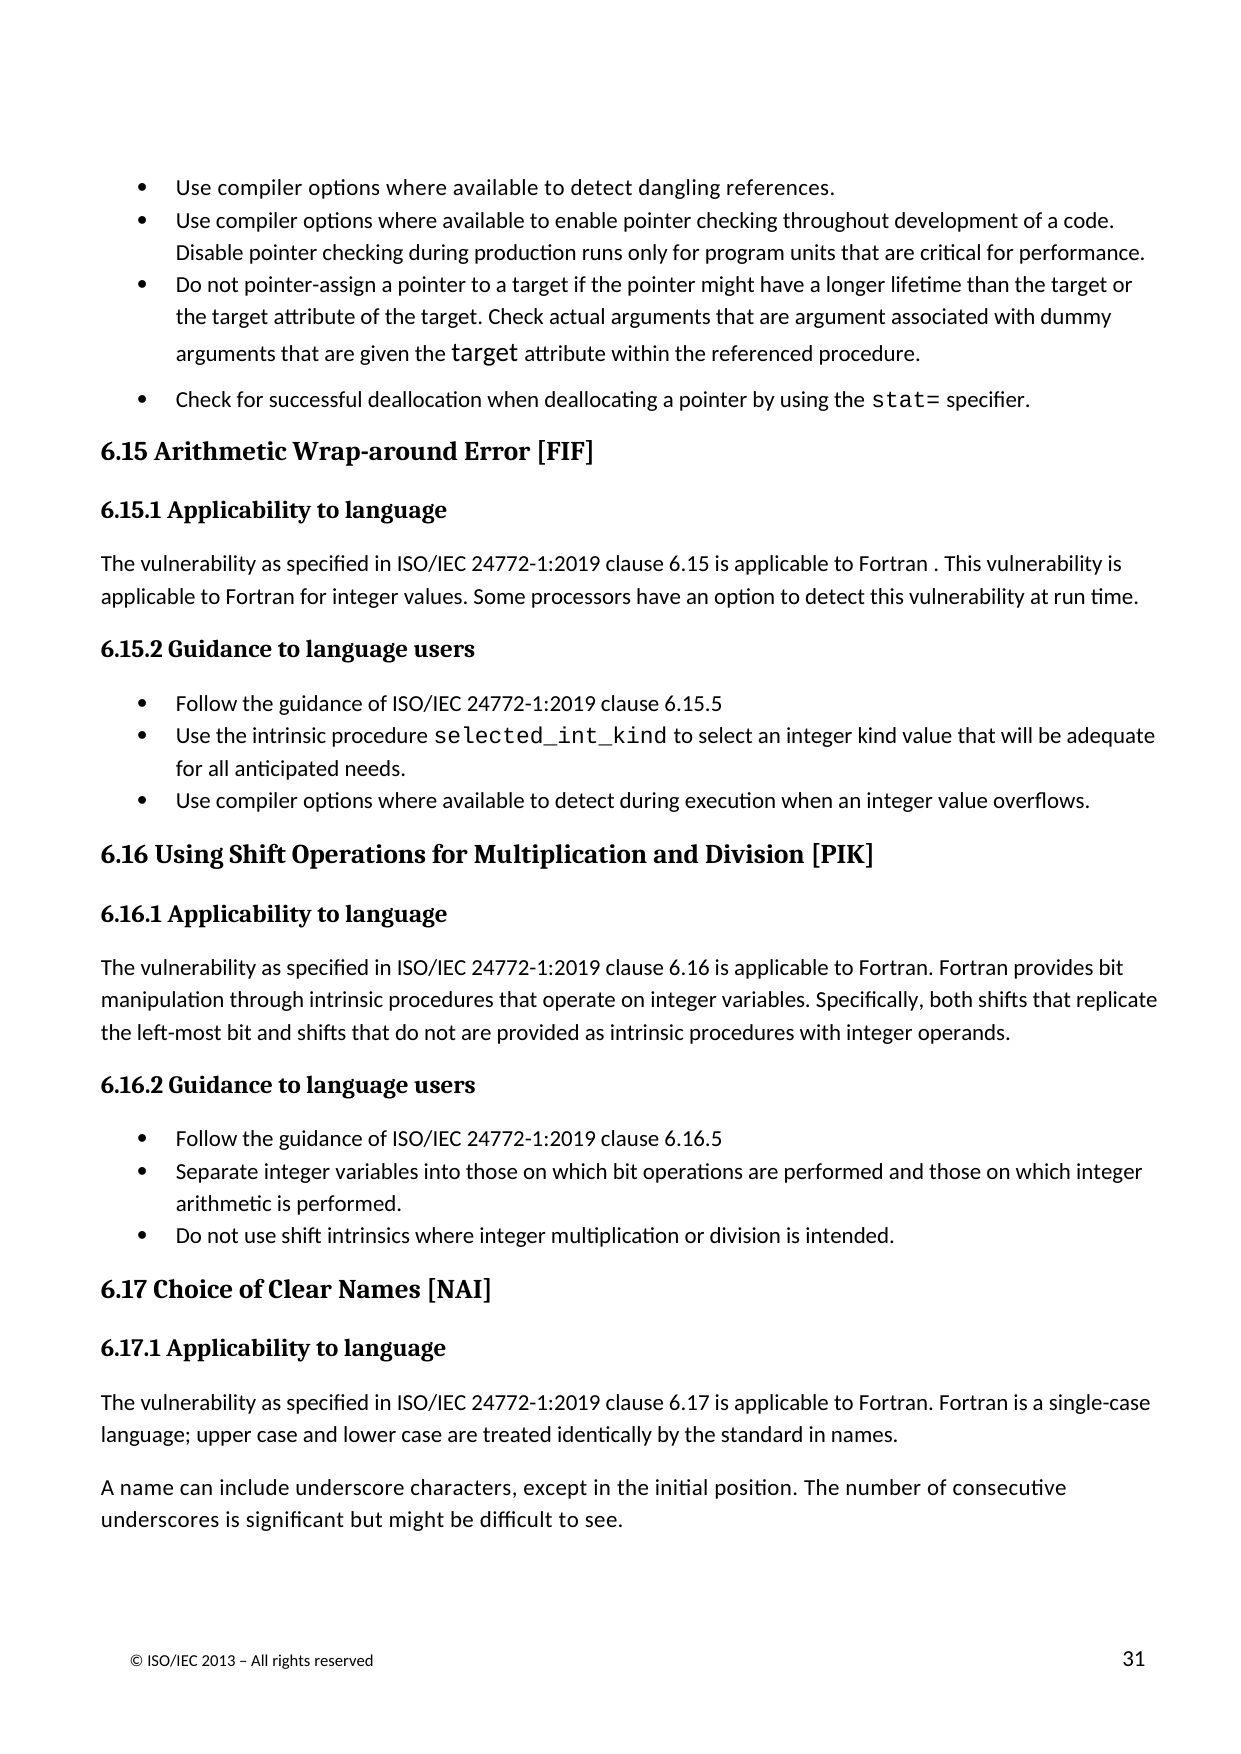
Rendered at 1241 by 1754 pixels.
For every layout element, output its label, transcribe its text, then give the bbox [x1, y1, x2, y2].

text The vulnerability as specified in ISO/IEC 24772-1:2019 clause 6.17 is applicable to Fortran. Fortran is a single-case language; upper case and lower case are treated identically by the standard in names. [101, 1388, 1164, 1448]
text Do not use shift intrinsics where integer multiplication or division is intended. [138, 1221, 1164, 1249]
text Use the intrinsic procedure selected_int_kind to select an integer kind value that will be adequate for all anticipated needs. [138, 721, 1164, 782]
list Check for successful deallocation when deallocating a pointer by using the stat= specifier. [138, 386, 1164, 415]
text The vulnerability as specified in ISO/IEC 24772-1:2019 clause 6.16 is applicable to Fortran. Fortran provides bit manipulation through intrinsic procedures that operate on integer variables. Specifically, both shifts that replicate the left-most bit and shifts that do not are provided as intrinsic procedures with integer operands. [101, 953, 1164, 1046]
text Follow the guidance of ISO/IEC 24772-1:2019 clause 6.16.5 [138, 1124, 1164, 1153]
text Follow the guidance of ISO/IEC 24772-1:2019 clause 6.15.5 [138, 689, 1164, 717]
text 6.16.1 Applicability to language [101, 899, 1164, 928]
text 6.15.2 Guidance to language users [101, 635, 1164, 663]
subtitle 6.16 Using Shift Operations for Multiplication and Division [PIK] [101, 839, 1164, 871]
text The vulnerability as specified in ISO/IEC 24772-1:2019 clause 6.15 is applicable to Fortran . This vulnerability is applicable to Fortran for integer values. Some processors have an option to detect this vulnerability at run time. [101, 549, 1164, 610]
text Use compiler options where available to detect during execution when an integer value overflows. [138, 786, 1164, 814]
list Do not pointer-assign a pointer to a target if the pointer might have a longer lifetime than the target or the target attribute of the target. Check actual arguments that are argument associated with dummy arguments that are given the target attribute within the referenced procedure. [138, 270, 1164, 368]
subtitle 6.15 Arithmetic Wrap-around Error [FIF] [101, 436, 1164, 467]
text 6.17.1 Applicability to language [101, 1334, 1164, 1363]
text 6.15.1 Applicability to language [101, 496, 1164, 524]
text A name can include underscore characters, except in the initial position. The number of consecutive underscores is significant but might be difficult to see. [101, 1473, 1164, 1533]
list Use compiler options where available to enable pointer checking throughout development of a code. Disable pointer checking during production runs only for program units that are critical for performance. [138, 206, 1164, 266]
subtitle 6.17 Choice of Clear Names [NAI] [101, 1274, 1164, 1305]
list Use compiler options where available to detect dangling references. [138, 173, 1164, 202]
text 6.16.2 Guidance to language users [101, 1071, 1164, 1099]
text Separate integer variables into those on which bit operations are performed and those on which integer arithmetic is performed. [138, 1157, 1164, 1217]
